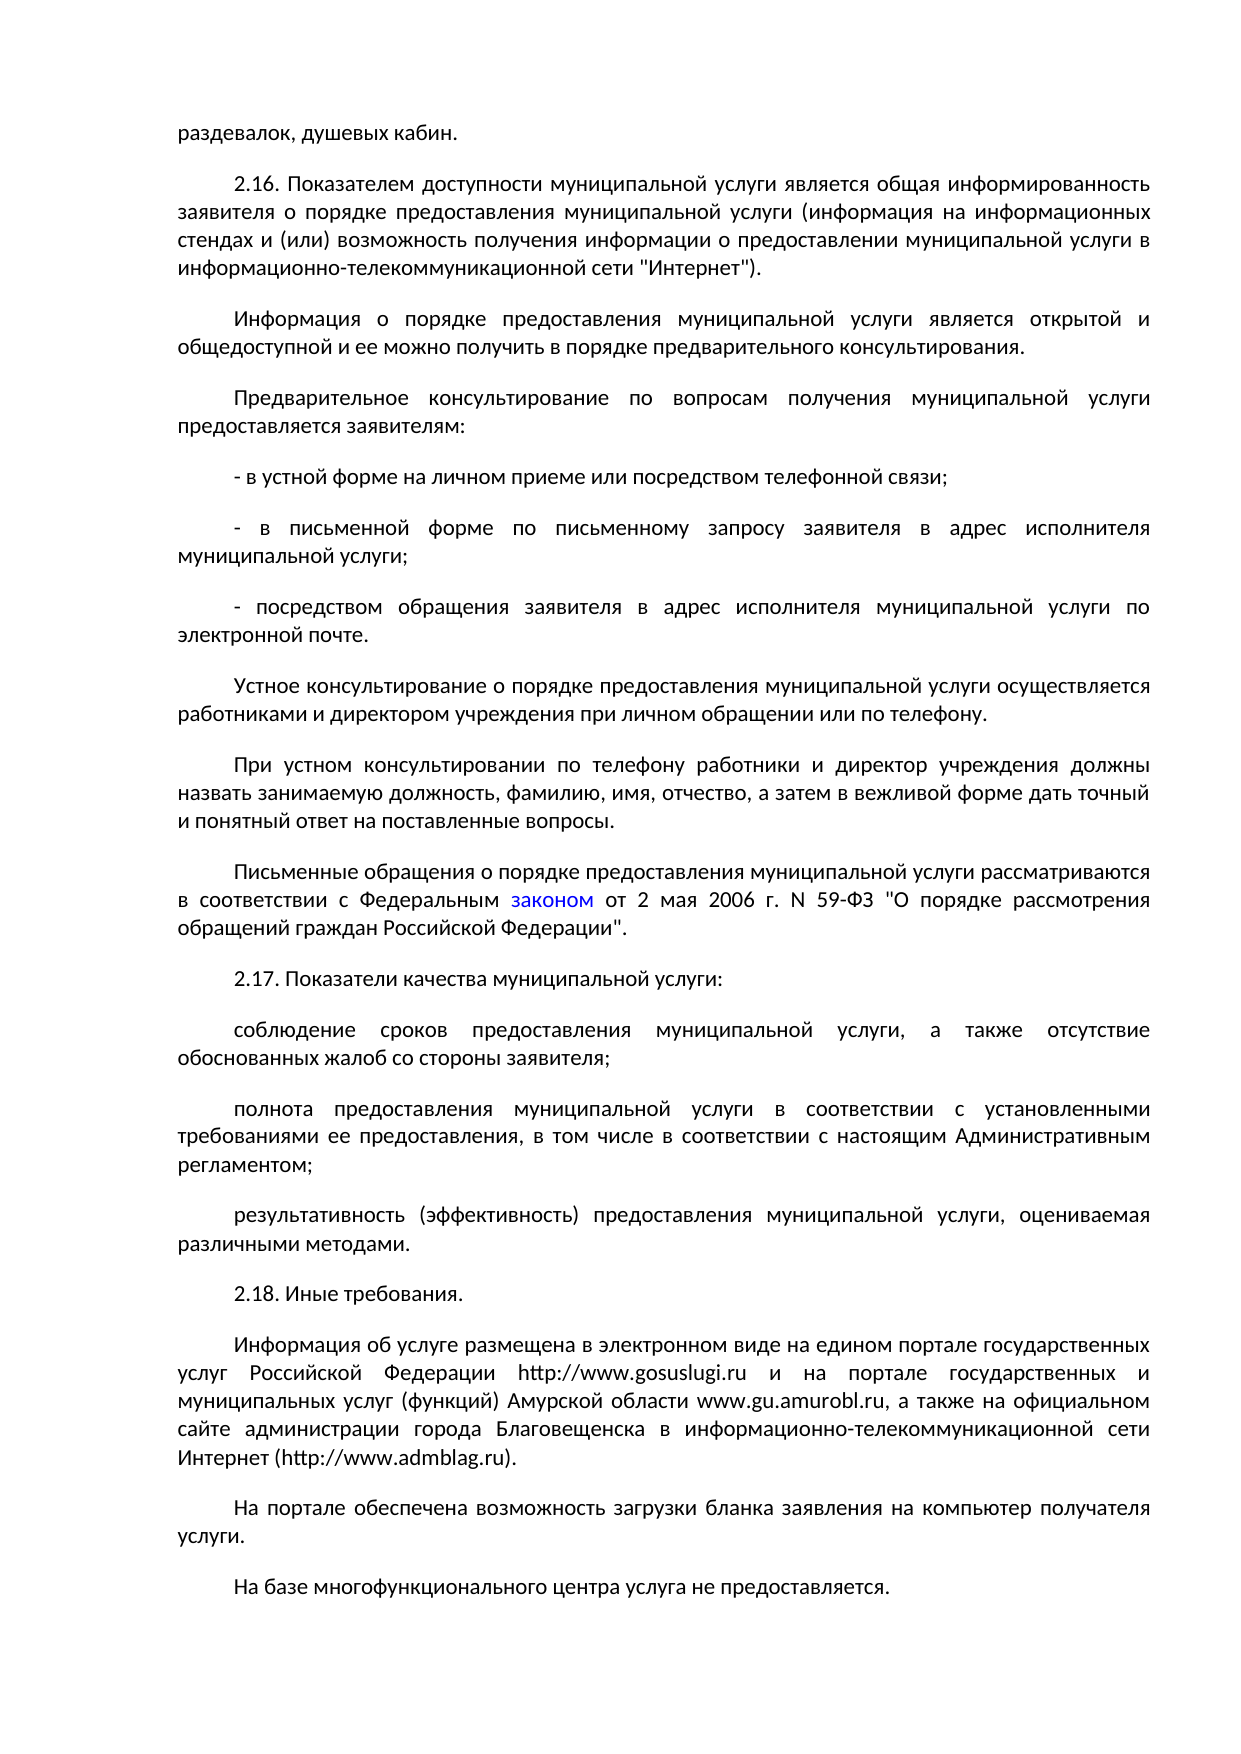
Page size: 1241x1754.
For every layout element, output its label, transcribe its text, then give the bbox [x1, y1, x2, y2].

text 2.16. Показателем доступности муниципальной услуги является общая информированность заявителя о порядке предоставления муниципальной услуги (информация на информационных стендах и (или) возможность получения информации о предоставлении муниципальной услуги в информационно-телекоммуникационной сети "Интернет"). [177, 169, 1152, 281]
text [177, 118, 1152, 146]
text Устное консультирование о порядке предоставления муниципальной услуги осуществляется работниками и директором учреждения при личном обращении или по телефону. [177, 671, 1152, 727]
text Письменные обращения о порядке предоставления муниципальной услуги рассматриваются в соответствии с Федеральным законом от 2 мая 2006 г. N 59-ФЗ "О порядке рассмотрения обращений граждан Российской Федерации". [177, 857, 1152, 941]
text - в письменной форме по письменному запросу заявителя в адрес исполнителя муниципальной услуги; [177, 513, 1152, 569]
text полнота предоставления муниципальной услуги в соответствии с установленными требованиями ее предоставления, в том числе в соответствии с настоящим Административным регламентом; [177, 1094, 1152, 1178]
text 2.18. Иные требования. [177, 1279, 1152, 1308]
text При устном консультировании по телефону работники и директор учреждения должны назвать занимаемую должность, фамилию, имя, отчество, а затем в вежливой форме дать точный и понятный ответ на поставленные вопросы. [177, 750, 1152, 834]
text На портале обеспечена возможность загрузки бланка заявления на компьютер получателя услуги. [177, 1493, 1152, 1549]
text результативность (эффективность) предоставления муниципальной услуги, оцениваемая различными методами. [177, 1201, 1152, 1257]
text Информация об услуге размещена в электронном виде на едином портале государственных услуг Российской Федерации http://www.gosuslugi.ru и на портале государственных и муниципальных услуг (функций) Амурской области www.gu.amurobl.ru, а также на официальном сайте администрации города Благовещенска в информационно-телекоммуникационной сети Интернет (http://www.admblag.ru). [177, 1331, 1152, 1471]
text соблюдение сроков предоставления муниципальной услуги, а также отсутствие обоснованных жалоб со стороны заявителя; [177, 1015, 1152, 1071]
text Предварительное консультирование по вопросам получения муниципальной услуги предоставляется заявителям: [177, 383, 1152, 439]
text 2.17. Показатели качества муниципальной услуги: [177, 964, 1152, 992]
text Информация о порядке предоставления муниципальной услуги является открытой и общедоступной и ее можно получить в порядке предварительного консультирования. [177, 304, 1152, 360]
text - в устной форме на личном приеме или посредством телефонной связи; [177, 462, 1152, 490]
text - посредством обращения заявителя в адрес исполнителя муниципальной услуги по электронной почте. [177, 592, 1152, 648]
text На базе многофункционального центра услуга не предоставляется. [177, 1572, 1152, 1601]
